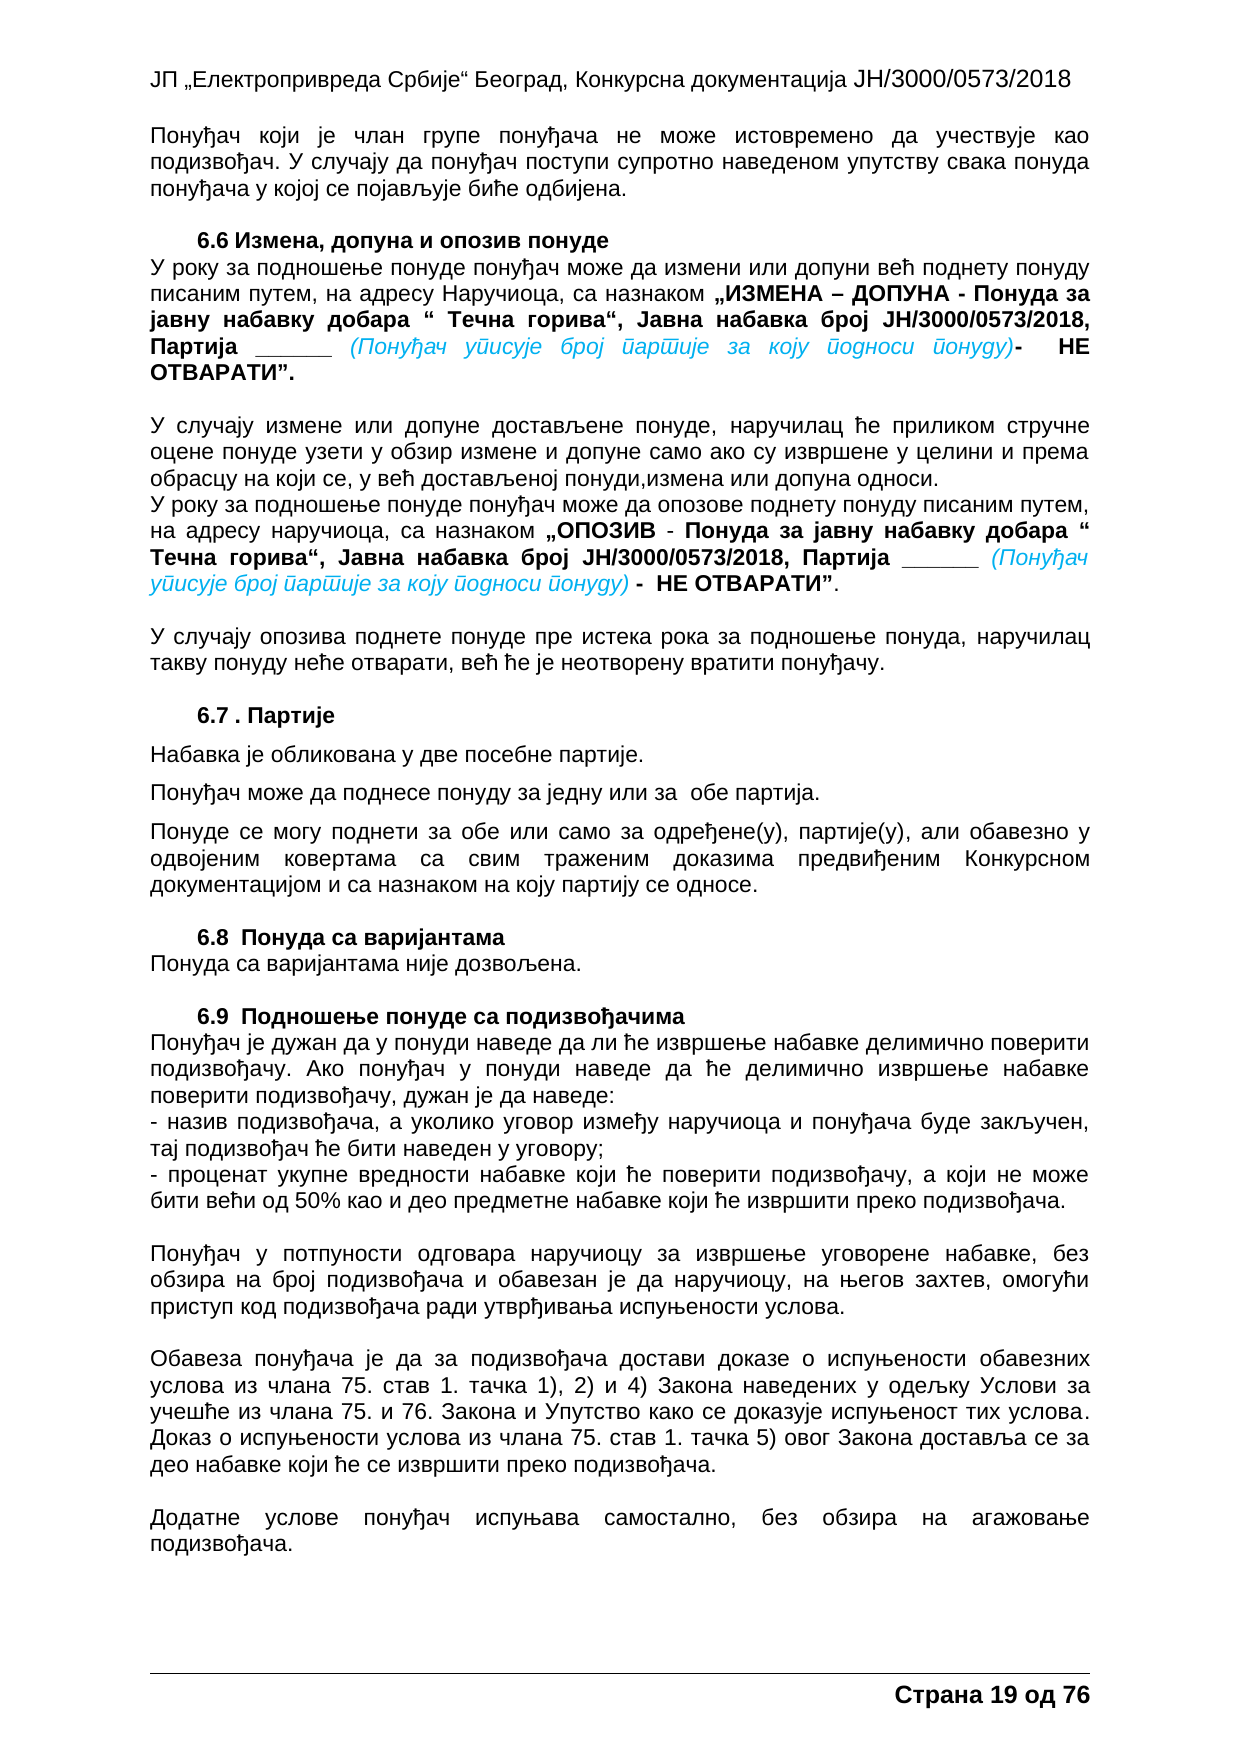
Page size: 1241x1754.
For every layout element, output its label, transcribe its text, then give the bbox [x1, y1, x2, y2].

list Подношење понуде са подизвођачима [197, 1003, 1090, 1029]
text Понуђач може да поднесе понуду за једну или за обе партија. [150, 779, 1090, 806]
text Додатне услове понуђач испуњава самостално, без обзира на агажовање подизвођача. [150, 1503, 1090, 1556]
list . Партије [197, 702, 1090, 728]
list Понуда са варијантама [197, 924, 1090, 950]
text - назив подизвођача, а уколико уговор између наручиоца и понуђача буде закључен, тај подизвођач ће бити наведен у уговору; [150, 1108, 1090, 1161]
text У року за подношење понуде понуђач може да измени или допуни већ поднету понуду писаним путем, на адресу Наручиоца, са назнаком „ИЗМЕНА – ДОПУНА - Понуда за јавну набавку добара “ Течна горива“, Јавна набавка број ЈН/3000/0573/2018, Партија ______ (Понуђач уписује број партије за коју подноси понуду)- НЕ ОТВАРАТИ”. [150, 254, 1090, 385]
text Обавеза понуђача је да за подизвођача достави доказе о испуњености обавезних услова из члана 75. став 1. тачка 1), 2) и 4) Закона наведених у одељку Услови за учешће из члана 75. и 76. Закона и Упутство како се доказује испуњеност тих услова. Доказ о испуњености услова из члана 75. став 1. тачка 5) овог Закона доставља се за део набавке који ће се извршити преко подизвођача. [150, 1345, 1090, 1477]
list Измена, допуна и опозив понуде [197, 227, 1090, 254]
text Понуда са варијантама није дозвољена. [150, 950, 1090, 976]
text Понуђач који је члан групе понуђача не може истовремено да учествује као подизвођач. У случају да понуђач поступи супротно наведеном упутству свака понуда понуђача у којој се појављује биће одбијена. [150, 122, 1090, 201]
text У случају измене или допуне достављене понуде, наручилац ће приликом стручне оцене понуде узети у обзир измене и допуне само ако су извршене у целини и према обрасцу на који се, у већ достављеној понуди,измена или допуна односи. [150, 412, 1090, 491]
text Понуђач у потпуности одговара наручиоцу за извршење уговорене набавке, без обзира на број подизвођача и обавезан је да наручиоцу, на његов захтев, омогући приступ код подизвођача ради утврђивања испуњености услова. [150, 1240, 1090, 1319]
text - проценат укупне вредности набавке који ће поверити подизвођачу, а који не може бити већи од 50% као и део предметне набавке који ће извршити преко подизвођача. [150, 1161, 1090, 1213]
text Понуде се могу поднети за обе или само за одређене(у), партије(у), али обавезно у одвојеним ковертама са свим траженим доказима предвиђеним Конкурсном документацијом и са назнаком на коју партију се односе. [150, 818, 1090, 897]
text У случају опозива поднете понуде пре истека рока за подношење понуда, наручилац такву понуду неће отварати, већ ће је неотворену вратити понуђачу. [150, 623, 1090, 675]
text Понуђач је дужан да у понуди наведе да ли ће извршење набавке делимично поверити подизвођачу. Ако понуђач у понуди наведе да ће делимично извршење набавке поверити подизвођачу, дужан је да наведе: [150, 1029, 1090, 1108]
text У року за подношење понуде понуђач може да опозове поднету понуду писаним путем, на адресу наручиоца, са назнаком „ОПОЗИВ - Понуда за јавну набавку добара “ Течна горива“, Јавна набавка број ЈН/3000/0573/2018, Партија ______ (Понуђач уписује број партије за коју подноси понуду) - НЕ ОТВАРАТИ”. [150, 491, 1090, 596]
text Набавка је обликована у две посебне партије. [150, 741, 1090, 767]
